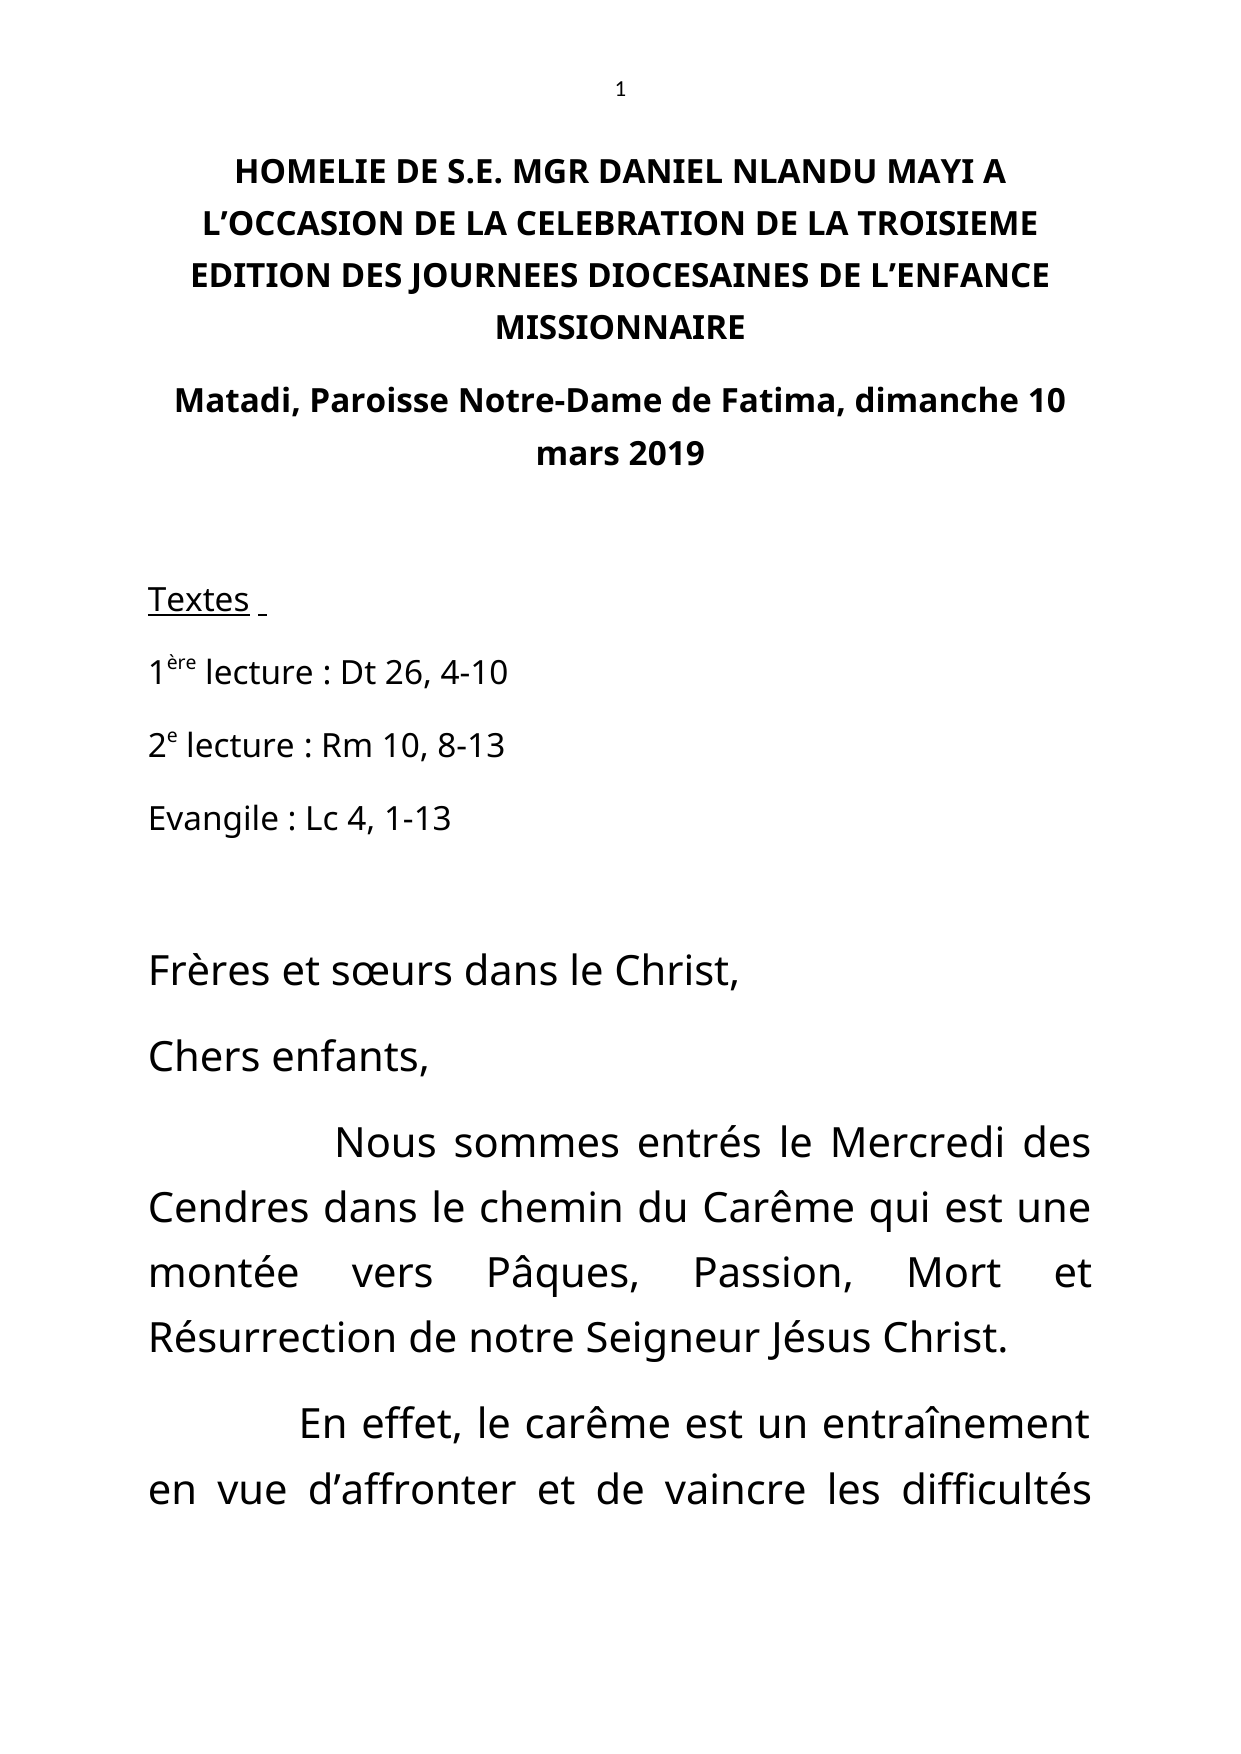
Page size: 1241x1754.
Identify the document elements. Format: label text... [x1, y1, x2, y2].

text 2e lecture : Rm 10, 8-13 [148, 721, 1093, 767]
text 1ère lecture : Dt 26, 4-10 [148, 648, 1093, 694]
text Matadi, Paroisse Notre-Dame de Fatima, dimanche 10 mars 2019 [148, 377, 1093, 475]
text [148, 1394, 1093, 1516]
text Textes [148, 575, 1093, 621]
text Frères et sœurs dans le Christ, [148, 941, 1093, 997]
text Evangile : Lc 4, 1-13 [148, 794, 1093, 840]
text Chers enfants, [148, 1027, 1093, 1083]
text HOMELIE DE S.E. MGR DANIEL NLANDU MAYI A L’OCCASION DE LA CELEBRATION DE LA TROISIEME EDITION DES JOURNEES DIOCESAINES DE L’ENFANCE MISSIONNAIRE [148, 148, 1093, 349]
text Nous sommes entrés le Mercredi des Cendres dans le chemin du Carême qui est une montée vers Pâques, Passion, Mort et Résurrection de notre Seigneur Jésus Christ. [148, 1113, 1093, 1365]
